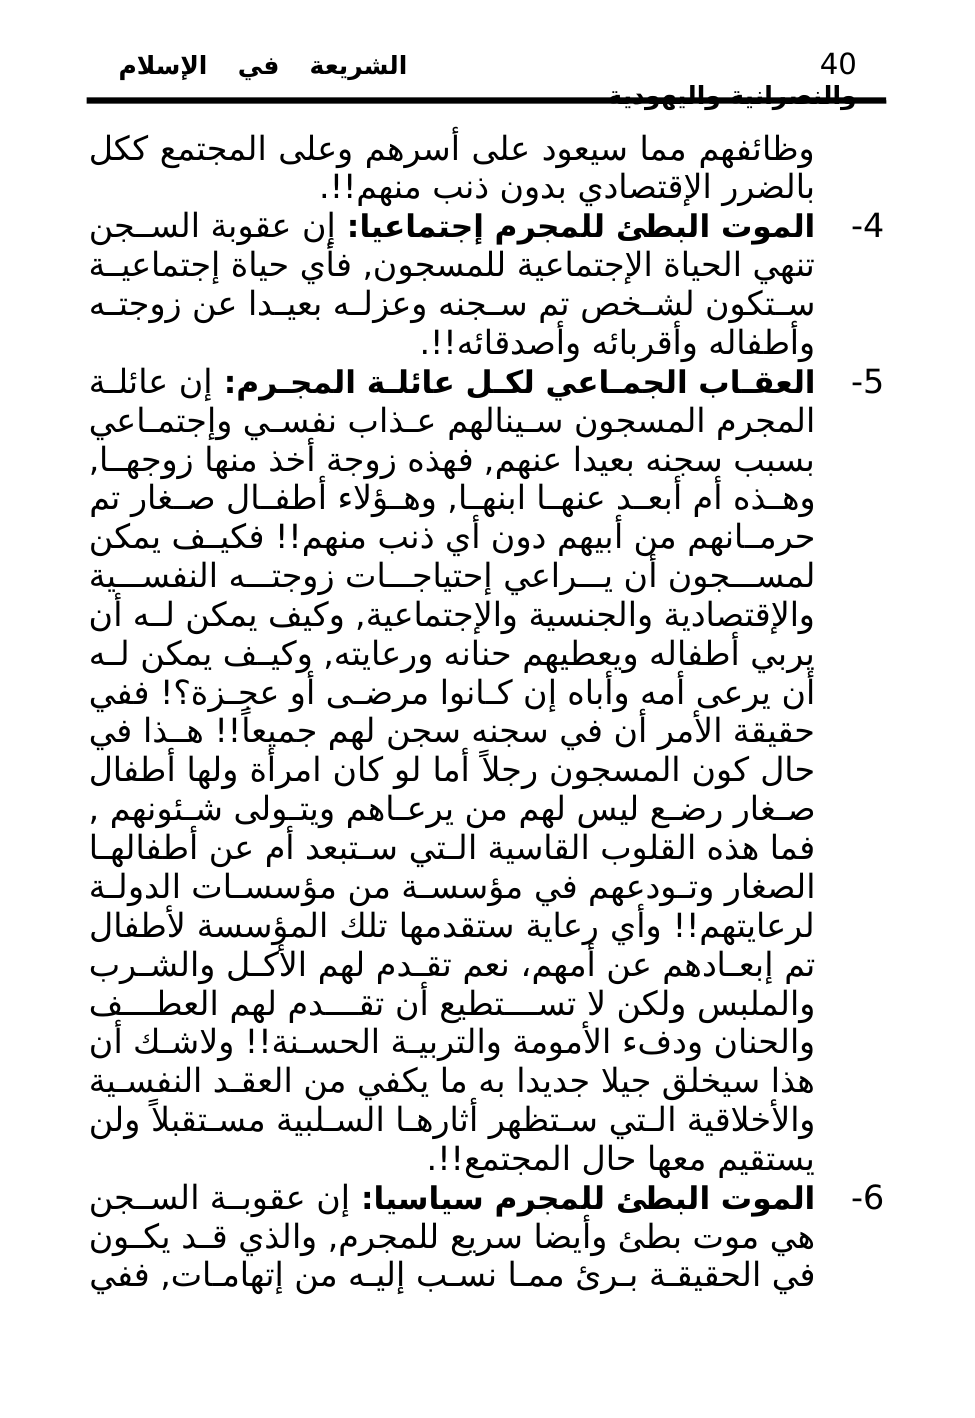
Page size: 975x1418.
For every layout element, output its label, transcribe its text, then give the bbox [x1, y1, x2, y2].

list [89, 1178, 851, 1295]
list الموت البطئ للمجرم إجتماعيا: إن عقوبة السجن تنهي الحياة الإجتماعية للمسجون, فأي حياة إجتماعية ستكون لشخص تم سجنه وعزله بعيدا عن زوجته وأطفاله وأقربائه وأصدقائه!!. [89, 207, 851, 362]
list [89, 129, 851, 207]
list العقاب الجماعي لكل عائلة المجرم: إن عائلة المجرم المسجون سينالهم عذاب نفسي وإجتماعي بسبب سجنه بعيدا عنهم, فهذه زوجة أخذ منها زوجها, وهذه أم أبعد عنها ابنها, وهؤلاء أطفال صغار تم حرمانهم من أبيهم دون أي ذنب منهم!! فكيف يمكن لمسجون أن يراعي إحتياجات زوجته النفسية والإقتصادية والجنسية والإجتماعية, وكيف يمكن له أن يربي أطفاله ويعطيهم حنانه ورعايته, وكيف يمكن له أن يرعى أمه وأباه إن كانوا مرضى أو عجزة؟! ففي حقيقة الأمر أن في سجنه سجن لهم جميعاً!! هذا في حال كون المسجون رجلاً أما لو كان امرأة ولها أطفال صغار رضع ليس لهم من يرعاهم ويتولى شئونهم , فما هذه القلوب القاسية التي ستبعد أم عن أطفالها الصغار وتودعهم في مؤسسة من مؤسسات الدولة لرعايتهم!! وأي رعاية ستقدمها تلك المؤسسة لأطفال تم إبعادهم عن أمهم، نعم تقدم لهم الأكل والشرب والملبس ولكن لا تستطيع أن تقدم لهم العطف والحنان ودفء الأمومة والتربية الحسنة!! ولاشك أن هذا سيخلق جيلا جديدا به ما يكفي من العقد النفسية والأخلاقية التي ستظهر أثارها السلبية مستقبلاً ولن يستقيم معها حال المجتمع!!. [89, 362, 851, 1178]
